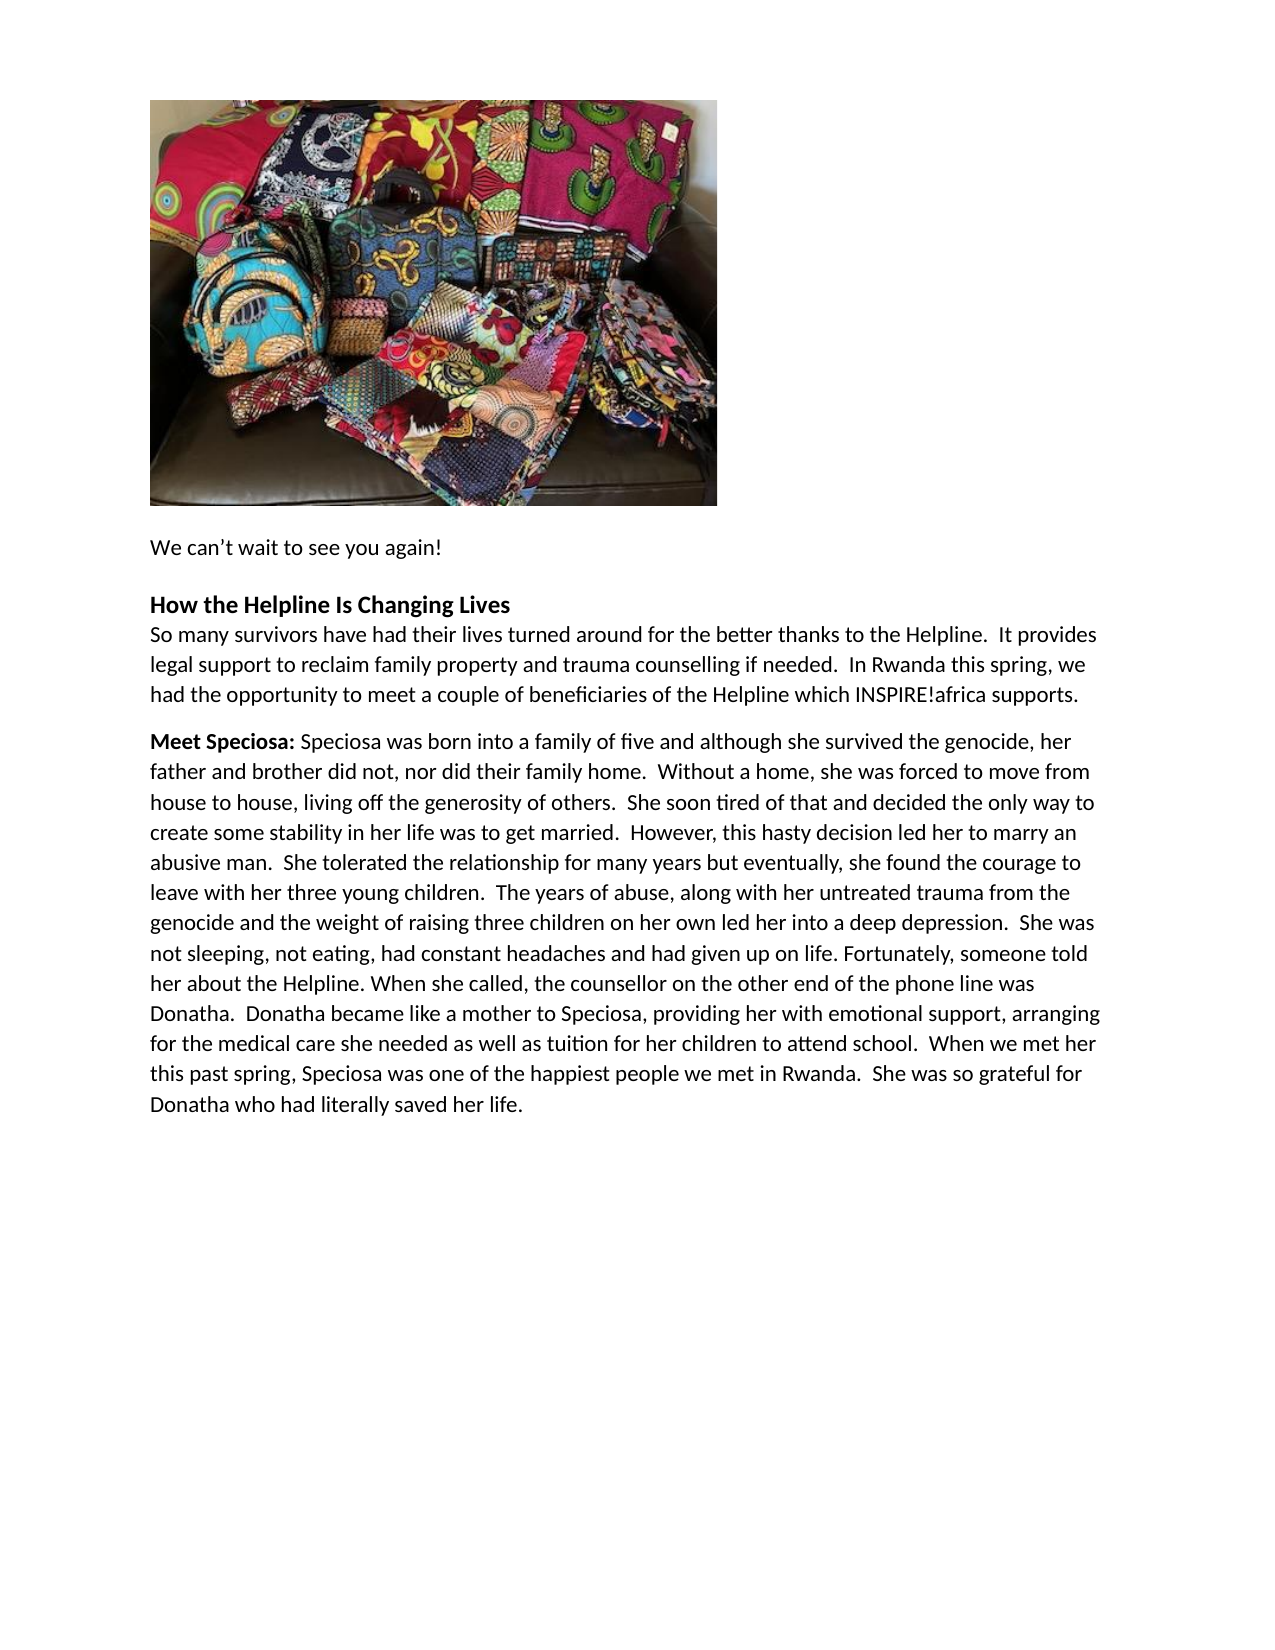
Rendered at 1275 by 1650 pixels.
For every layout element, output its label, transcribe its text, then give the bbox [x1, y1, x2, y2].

text Meet Speciosa: Speciosa was born into a family of five and although she survived the genocide, her father and brother did not, nor did their family home. Without a home, she was forced to move from house to house, living off the generosity of others. She soon tired of that and decided the only way to create some stability in her life was to get married. However, this hasty decision led her to marry an abusive man. She tolerated the relationship for many years but eventually, she found the courage to leave with her three young children. The years of abuse, along with her untreated trauma from the genocide and the weight of raising three children on her own led her into a deep depression. She was not sleeping, not eating, had constant headaches and had given up on life. Fortunately, someone told her about the Helpline. When she called, the counsellor on the other end of the phone line was Donatha. Donatha became like a mother to Speciosa, providing her with emotional support, arranging for the medical care she needed as well as tuition for her children to attend school. When we met her this past spring, Speciosa was one of the happiest people we met in Rwanda. She was so grateful for Donatha who had literally saved her life. [150, 727, 1125, 1118]
picture [150, 100, 718, 506]
text How the Helpline Is Changing Lives [150, 589, 1125, 620]
text We can’t wait to see you again! [150, 533, 1125, 561]
text So many survivors have had their lives turned around for the better thanks to the Helpline. It provides legal support to reclaim family property and trauma counselling if needed. In Rwanda this spring, we had the opportunity to meet a couple of beneficiaries of the Helpline which INSPIRE!africa supports. [150, 620, 1125, 708]
